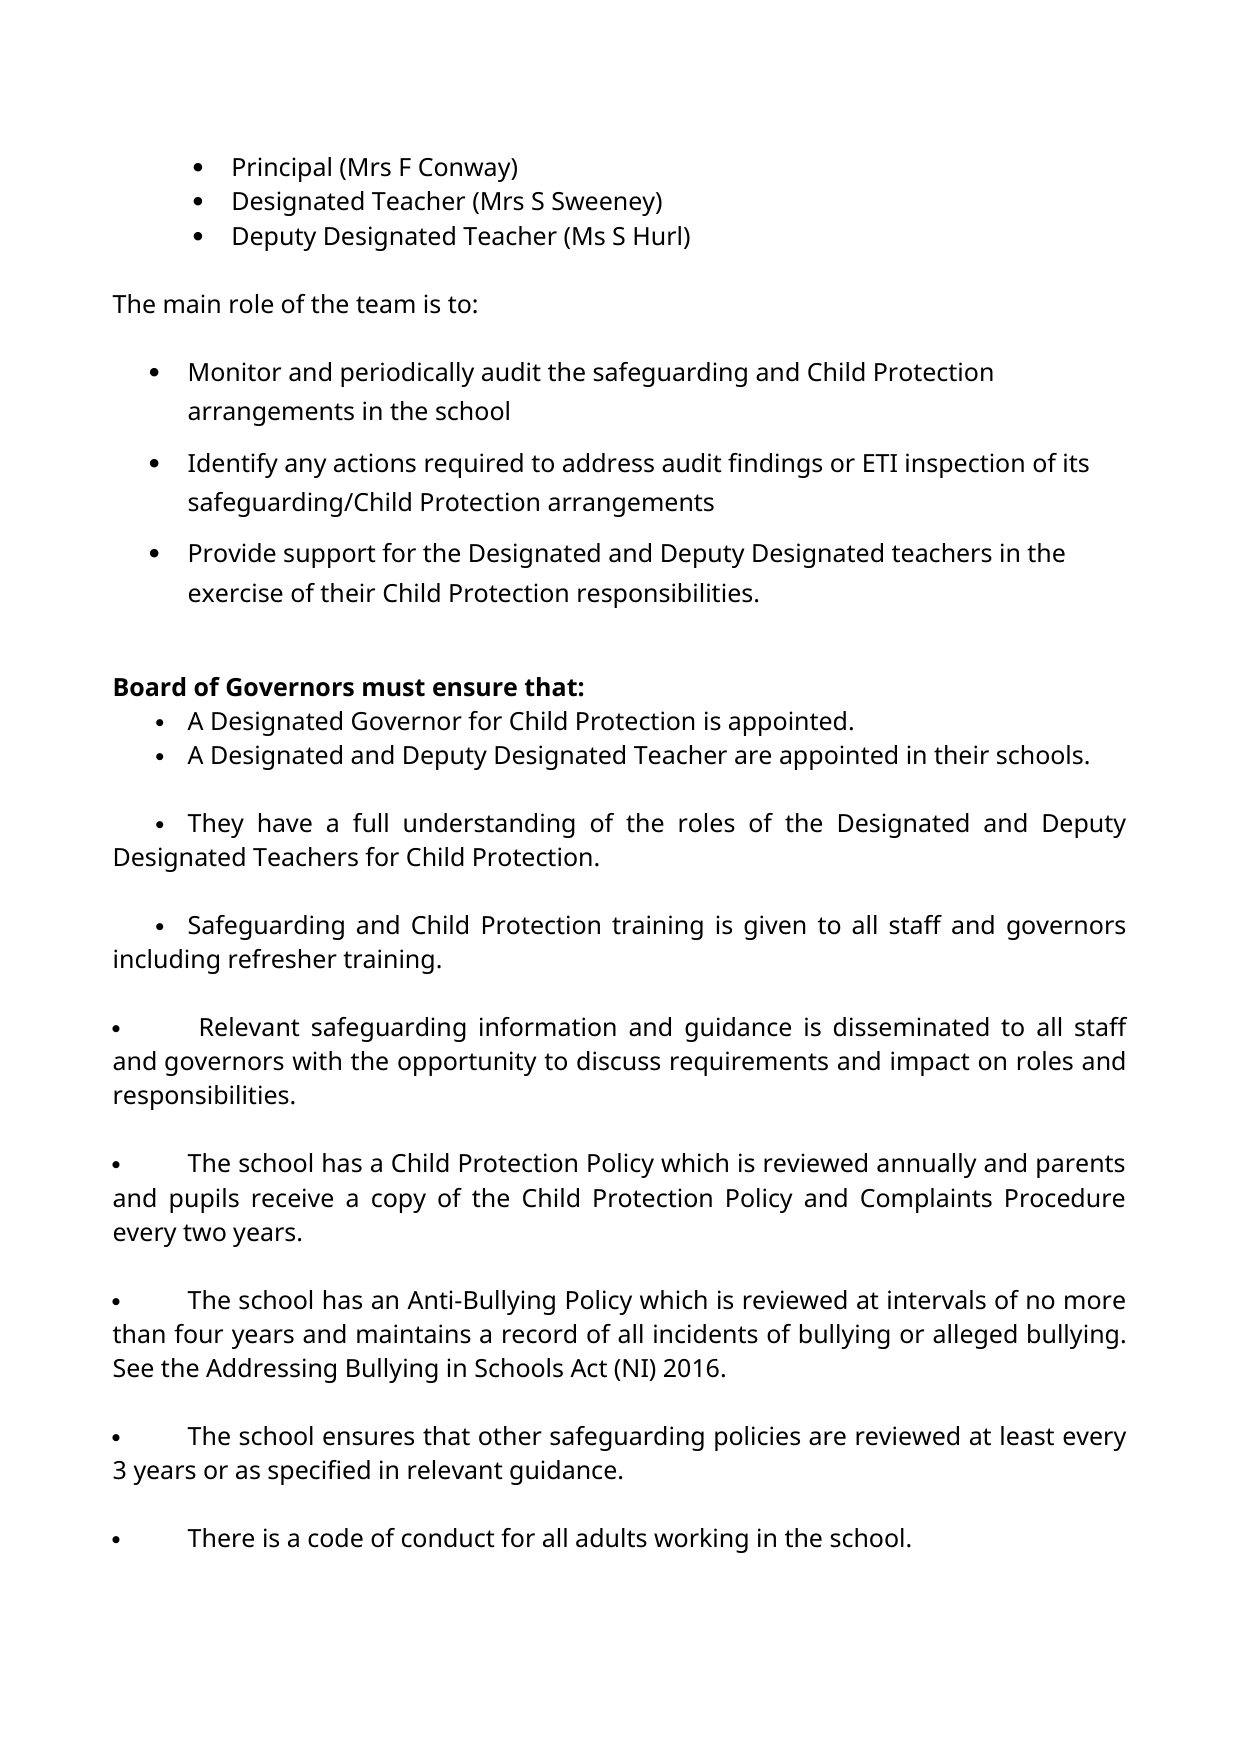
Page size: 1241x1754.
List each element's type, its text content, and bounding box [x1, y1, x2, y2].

text The main role of the team is to: [112, 286, 1128, 320]
list Relevant safeguarding information and guidance is disseminated to all staff and governors with the opportunity to discuss requirements and impact on roles and responsibilities. [112, 1010, 1128, 1112]
list Monitor and periodically audit the safeguarding and Child Protection arrangements in the school [150, 354, 1128, 428]
list Principal (Mrs F Conway) [194, 150, 1128, 184]
list A Designated Governor for Child Protection is appointed. [112, 703, 1128, 737]
list There is a code of conduct for all adults working in the school. [112, 1521, 1128, 1555]
list They have a full understanding of the roles of the Designated and Deputy Designated Teachers for Child Protection. [112, 806, 1128, 874]
list The school has a Child Protection Policy which is reviewed annually and parents and pupils receive a copy of the Child Protection Policy and Complaints Procedure every two years. [112, 1146, 1128, 1248]
list Designated Teacher (Mrs S Sweeney) [194, 184, 1128, 218]
list Safeguarding and Child Protection training is given to all staff and governors including refresher training. [112, 908, 1128, 976]
text Board of Governors must ensure that: [112, 669, 1128, 703]
list Deputy Designated Teacher (Ms S Hurl) [194, 218, 1128, 252]
list The school has an Anti-Bullying Policy which is reviewed at intervals of no more than four years and maintains a record of all incidents of bullying or alleged bullying. See the Addressing Bullying in Schools Act (NI) 2016. [112, 1282, 1128, 1384]
list The school ensures that other safeguarding policies are reviewed at least every 3 years or as specified in relevant guidance. [112, 1419, 1128, 1487]
list Identify any actions required to address audit findings or ETI inspection of its safeguarding/Child Protection arrangements [150, 445, 1128, 518]
list A Designated and Deputy Designated Teacher are appointed in their schools. [112, 737, 1128, 771]
list Provide support for the Designated and Deputy Designated teachers in the exercise of their Child Protection responsibilities. [150, 536, 1128, 609]
